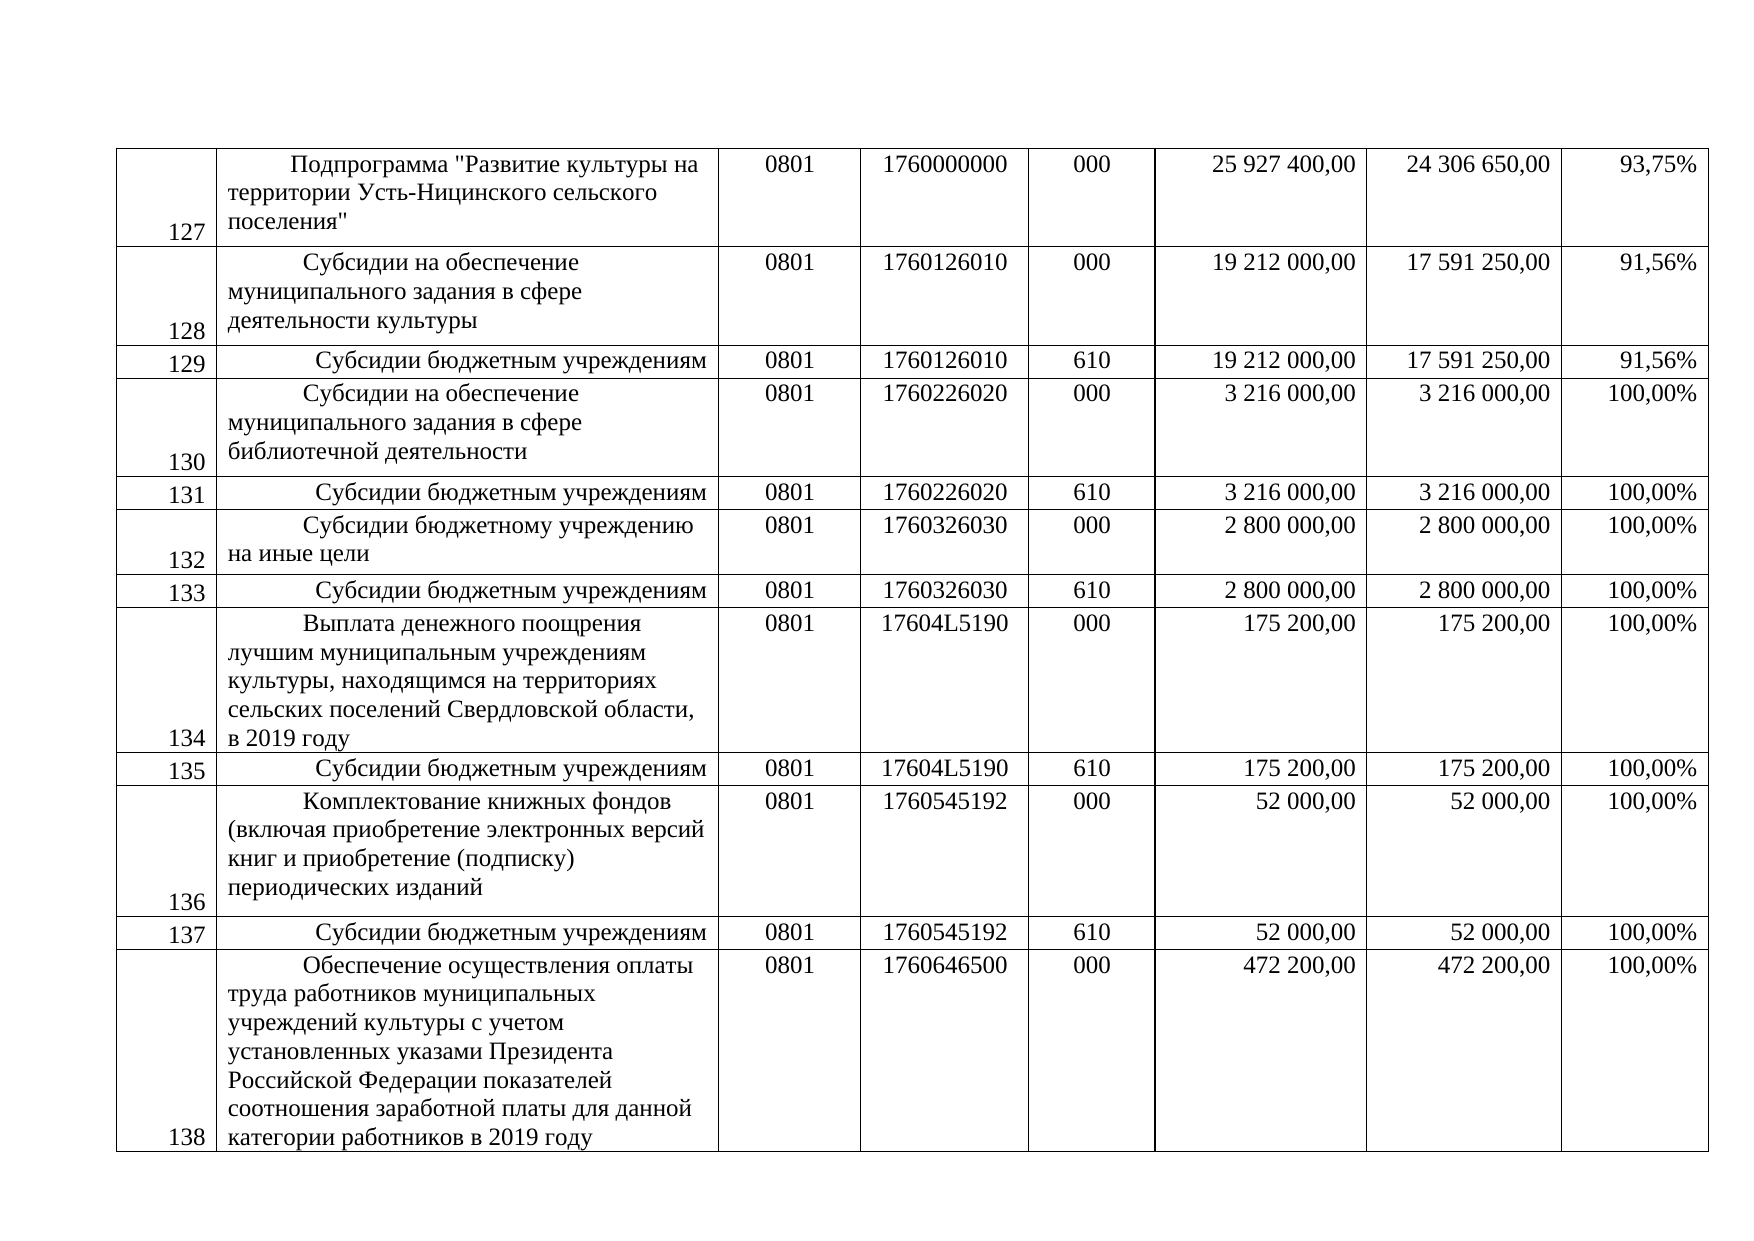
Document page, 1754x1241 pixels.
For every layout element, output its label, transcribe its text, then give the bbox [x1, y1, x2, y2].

table_cell Субсидии бюджетным учреждениям [217, 575, 718, 607]
table_cell 100,00% [1562, 510, 1708, 574]
table_cell 132 [117, 510, 216, 574]
table_cell 0801 [719, 247, 860, 344]
table_cell 175 200,00 [1156, 753, 1366, 785]
table_cell 3 216 000,00 [1367, 477, 1561, 509]
table_cell 175 200,00 [1367, 608, 1561, 752]
table_cell 3 216 000,00 [1156, 379, 1366, 476]
table_cell 1760126010 [861, 247, 1028, 344]
table_cell 127 [117, 149, 216, 246]
table_cell Обеспечение осуществления оплаты труда работников муниципальных учреждений культуры с учетом установленных указами Президента Российской Федерации показателей соотношения заработной платы для данной категории работников в 2019 году [217, 950, 718, 1151]
table_cell 610 [1029, 917, 1154, 949]
table_cell 25 927 400,00 [1156, 149, 1366, 246]
table_cell Выплата денежного поощрения лучшим муниципальным учреждениям культуры, находящимся на территориях сельских поселений Свердловской области, в 2019 году [217, 608, 718, 752]
table_cell 3 216 000,00 [1367, 379, 1561, 476]
table_cell 0801 [719, 608, 860, 752]
table_cell 000 [1029, 149, 1154, 246]
table_cell 137 [117, 917, 216, 949]
table_cell 136 [117, 786, 216, 916]
table_cell 17604L5190 [861, 753, 1028, 785]
table_cell 472 200,00 [1156, 950, 1366, 1151]
table_cell 1760326030 [861, 510, 1028, 574]
table_cell 100,00% [1562, 379, 1708, 476]
table_cell 1760646500 [861, 950, 1028, 1151]
table_cell 610 [1029, 575, 1154, 607]
table_cell 100,00% [1562, 477, 1708, 509]
table_cell 0801 [719, 917, 860, 949]
table_cell 100,00% [1562, 917, 1708, 949]
table_cell 000 [1029, 608, 1154, 752]
table_cell 610 [1029, 346, 1154, 377]
table_cell Комплектование книжных фондов (включая приобретение электронных версий книг и приобретение (подписку) периодических изданий [217, 786, 718, 916]
table_cell 100,00% [1562, 950, 1708, 1151]
table_cell 19 212 000,00 [1156, 346, 1366, 377]
table_cell 0801 [719, 786, 860, 916]
table_cell 100,00% [1562, 575, 1708, 607]
table_cell 1760326030 [861, 575, 1028, 607]
table_cell 000 [1029, 786, 1154, 916]
table_cell 134 [117, 608, 216, 752]
table_cell 0801 [719, 575, 860, 607]
table_cell 0801 [719, 149, 860, 246]
table_cell 2 800 000,00 [1156, 510, 1366, 574]
table_cell 130 [117, 379, 216, 476]
table_cell 1760545192 [861, 917, 1028, 949]
table_cell 100,00% [1562, 608, 1708, 752]
table_cell 0801 [719, 510, 860, 574]
table_cell 133 [117, 575, 216, 607]
table_cell 000 [1029, 247, 1154, 344]
table_cell Подпрограмма "Развитие культуры на территории Усть-Ницинского сельского поселения" [217, 149, 718, 246]
table_cell 91,56% [1562, 346, 1708, 377]
table_cell 135 [117, 753, 216, 785]
table_cell 17604L5190 [861, 608, 1028, 752]
table_cell 138 [117, 950, 216, 1151]
table_cell 1760226020 [861, 477, 1028, 509]
table_cell 000 [1029, 510, 1154, 574]
table_cell 52 000,00 [1156, 917, 1366, 949]
table_cell 0801 [719, 950, 860, 1151]
table_cell 000 [1029, 379, 1154, 476]
table_cell 0801 [719, 477, 860, 509]
table_cell 17 591 250,00 [1367, 247, 1561, 344]
table_cell 17 591 250,00 [1367, 346, 1561, 377]
table_cell 175 200,00 [1367, 753, 1561, 785]
table_cell 000 [1029, 950, 1154, 1151]
table_cell 175 200,00 [1156, 608, 1366, 752]
table_cell 91,56% [1562, 247, 1708, 344]
table_cell 1760126010 [861, 346, 1028, 377]
table_cell 128 [117, 247, 216, 344]
table_cell 1760000000 [861, 149, 1028, 246]
table_cell 100,00% [1562, 753, 1708, 785]
table_cell 0801 [719, 346, 860, 377]
table_cell Субсидии на обеспечение муниципального задания в сфере библиотечной деятельности [217, 379, 718, 476]
table_cell Субсидии бюджетным учреждениям [217, 477, 718, 509]
table_cell 0801 [719, 379, 860, 476]
table_cell 610 [1029, 477, 1154, 509]
table_cell Субсидии на обеспечение муниципального задания в сфере деятельности культуры [217, 247, 718, 344]
table_cell 3 216 000,00 [1156, 477, 1366, 509]
table_cell 2 800 000,00 [1156, 575, 1366, 607]
table_cell 472 200,00 [1367, 950, 1561, 1151]
table_cell 19 212 000,00 [1156, 247, 1366, 344]
table_cell 2 800 000,00 [1367, 575, 1561, 607]
table_cell 52 000,00 [1156, 786, 1366, 916]
table_cell 129 [117, 346, 216, 377]
table_cell Субсидии бюджетному учреждению на иные цели [217, 510, 718, 574]
table_cell 131 [117, 477, 216, 509]
table_cell 610 [1029, 753, 1154, 785]
table_cell 100,00% [1562, 786, 1708, 916]
table_cell 1760545192 [861, 786, 1028, 916]
table_cell 24 306 650,00 [1367, 149, 1561, 246]
table_cell 52 000,00 [1367, 786, 1561, 916]
table_cell 1760226020 [861, 379, 1028, 476]
table_cell 2 800 000,00 [1367, 510, 1561, 574]
table_cell 52 000,00 [1367, 917, 1561, 949]
table_cell Субсидии бюджетным учреждениям [217, 917, 718, 949]
table_cell Субсидии бюджетным учреждениям [217, 346, 718, 377]
table_cell 0801 [719, 753, 860, 785]
table_cell Субсидии бюджетным учреждениям [217, 753, 718, 785]
table_cell 93,75% [1562, 149, 1708, 246]
